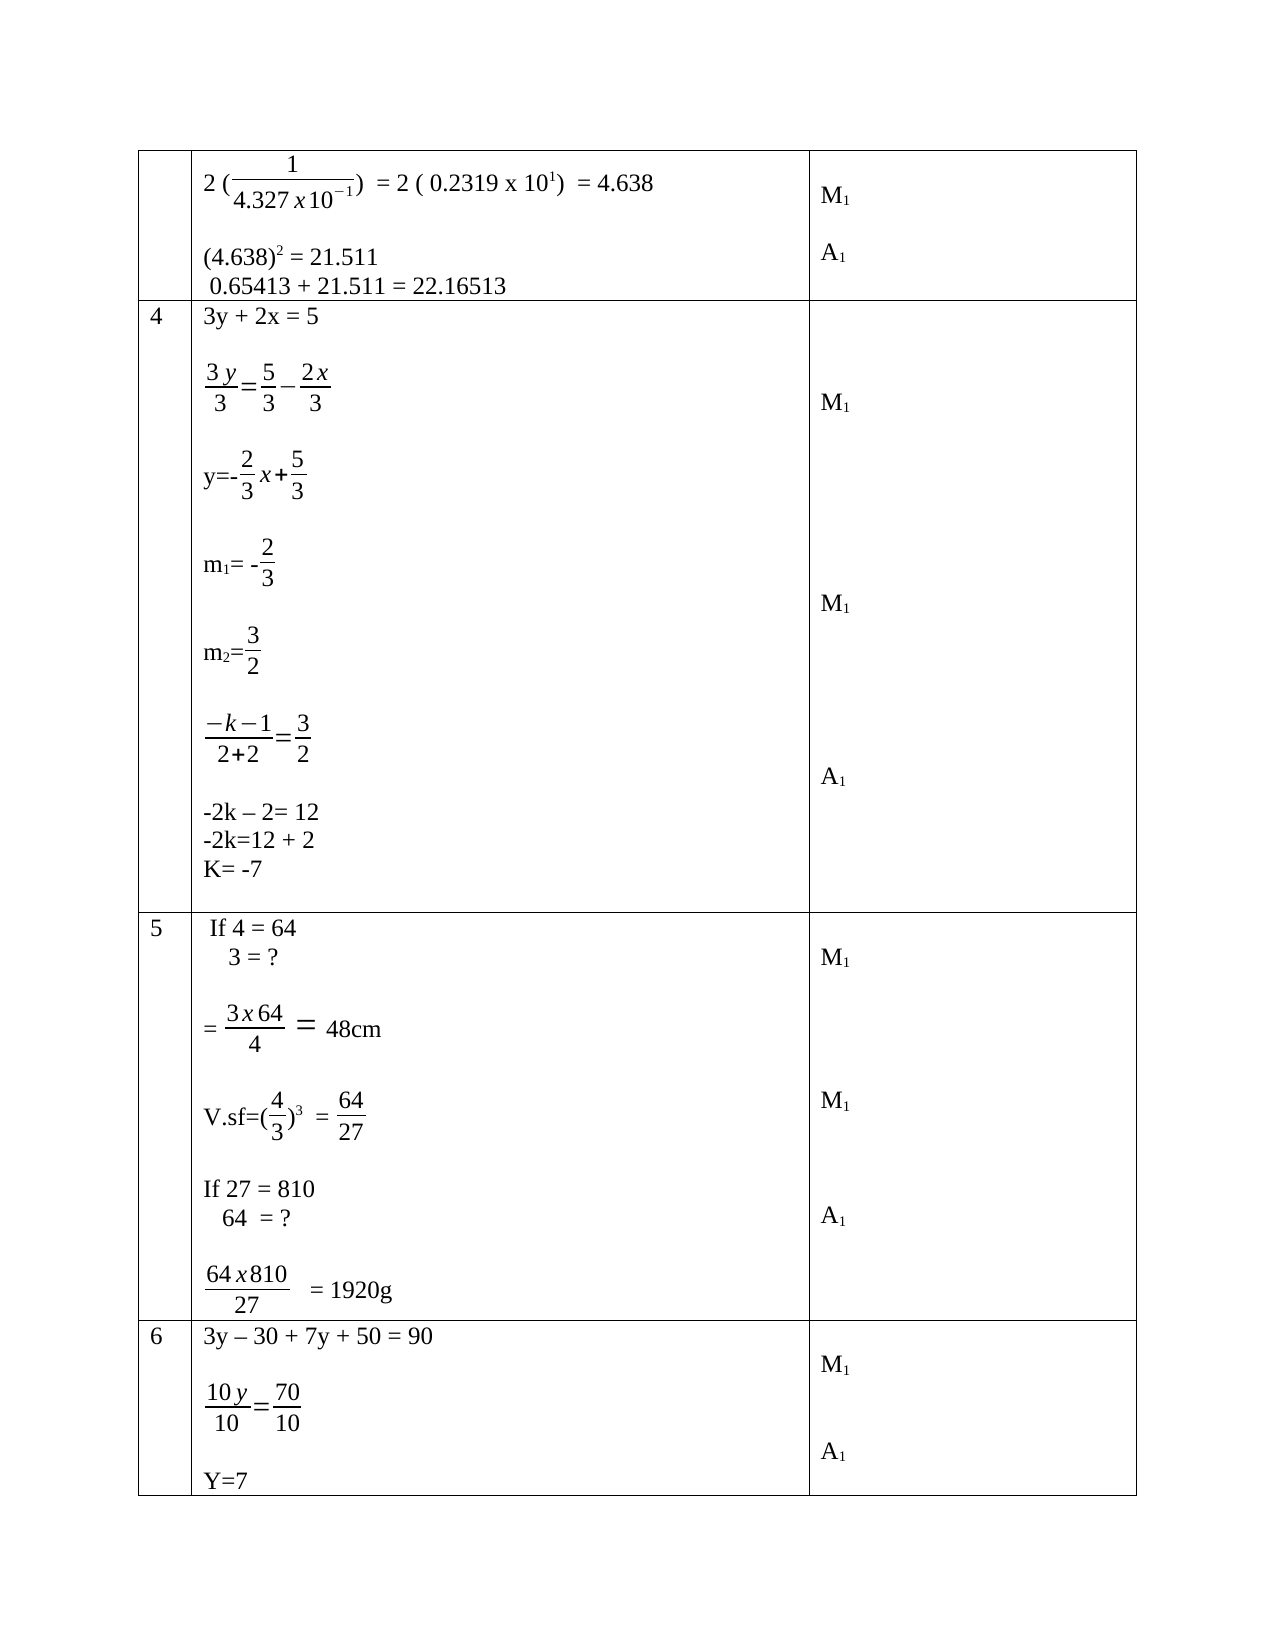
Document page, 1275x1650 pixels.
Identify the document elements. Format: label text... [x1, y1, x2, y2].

table_cell M1 A1 [810, 1321, 1136, 1495]
table_cell M1 M1 A1 [810, 301, 1136, 912]
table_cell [192, 151, 809, 300]
table_cell 3 [139, 151, 191, 300]
table_cell M1 M1 M1 A1 [810, 151, 1136, 300]
table_cell 4 [139, 301, 191, 912]
table_cell 6 [139, 1321, 191, 1495]
table_cell 3y + 2x = 5 y=- m1= - m2= -2k – 2= 12 -2k=12 + 2 K= -7 [192, 301, 809, 912]
table_cell M1 M1 A1 [810, 913, 1136, 1320]
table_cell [192, 1321, 809, 1495]
table_cell 5 [139, 913, 191, 1320]
table_cell If 4 = 64 3 = ? = = 48cm V.sf=()3 = If 27 = 810 64 = ? = 1920g [192, 913, 809, 1320]
